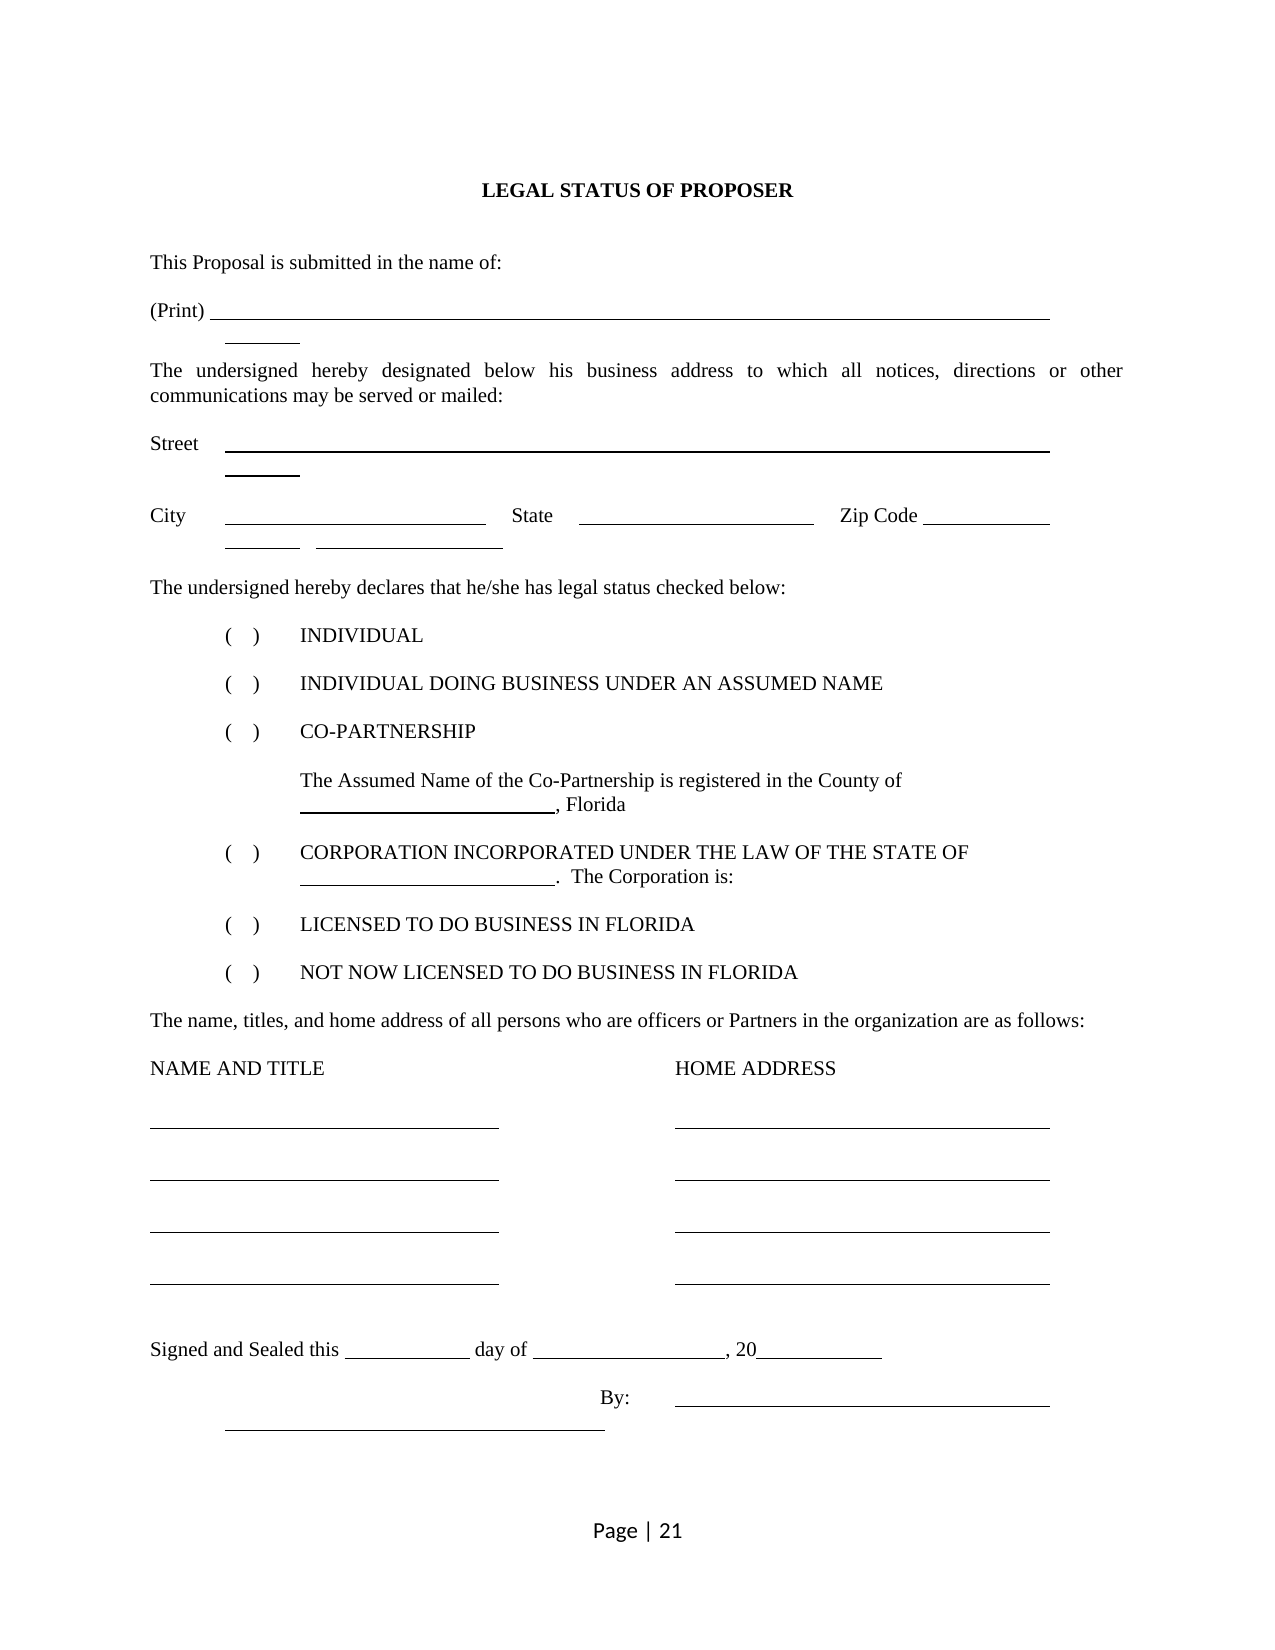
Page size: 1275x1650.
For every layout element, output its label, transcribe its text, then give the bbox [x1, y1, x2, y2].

text (Print) [150, 298, 1125, 346]
text LEGAL STATUS OF PROPOSER [150, 178, 1125, 202]
text City State Zip Code [150, 503, 1125, 551]
text By: [150, 1385, 1125, 1433]
text The undersigned hereby declares that he/she has legal status checked below: [150, 575, 1125, 599]
text ( ) NOT NOW LICENSED TO DO BUSINESS IN FLORIDA [150, 960, 1125, 984]
text This Proposal is submitted in the name of: [150, 250, 1125, 274]
text Street [150, 431, 1125, 479]
text The Assumed Name of the Co-Partnership is registered in the County of [150, 767, 1125, 792]
text ( ) INDIVIDUAL [150, 623, 1125, 647]
text ( ) CO-PARTNERSHIP [150, 719, 1125, 743]
text The name, titles, and home address of all persons who are officers or Partners in the organization are as follows: [150, 1008, 1125, 1032]
text Signed and Sealed this day of , 20 [150, 1337, 1125, 1361]
text ( ) INDIVIDUAL DOING BUSINESS UNDER AN ASSUMED NAME [150, 671, 1125, 695]
text ( ) CORPORATION INCORPORATED UNDER THE LAW OF THE STATE OF [150, 840, 1125, 864]
text , Florida [150, 792, 1125, 816]
text NAME AND TITLE HOME ADDRESS [150, 1056, 1125, 1080]
text . The Corporation is: [150, 864, 1125, 888]
text The undersigned hereby designated below his business address to which all notices, directions or other communications may be served or mailed: [150, 358, 1125, 407]
text ( ) LICENSED TO DO BUSINESS IN FLORIDA [150, 912, 1125, 936]
